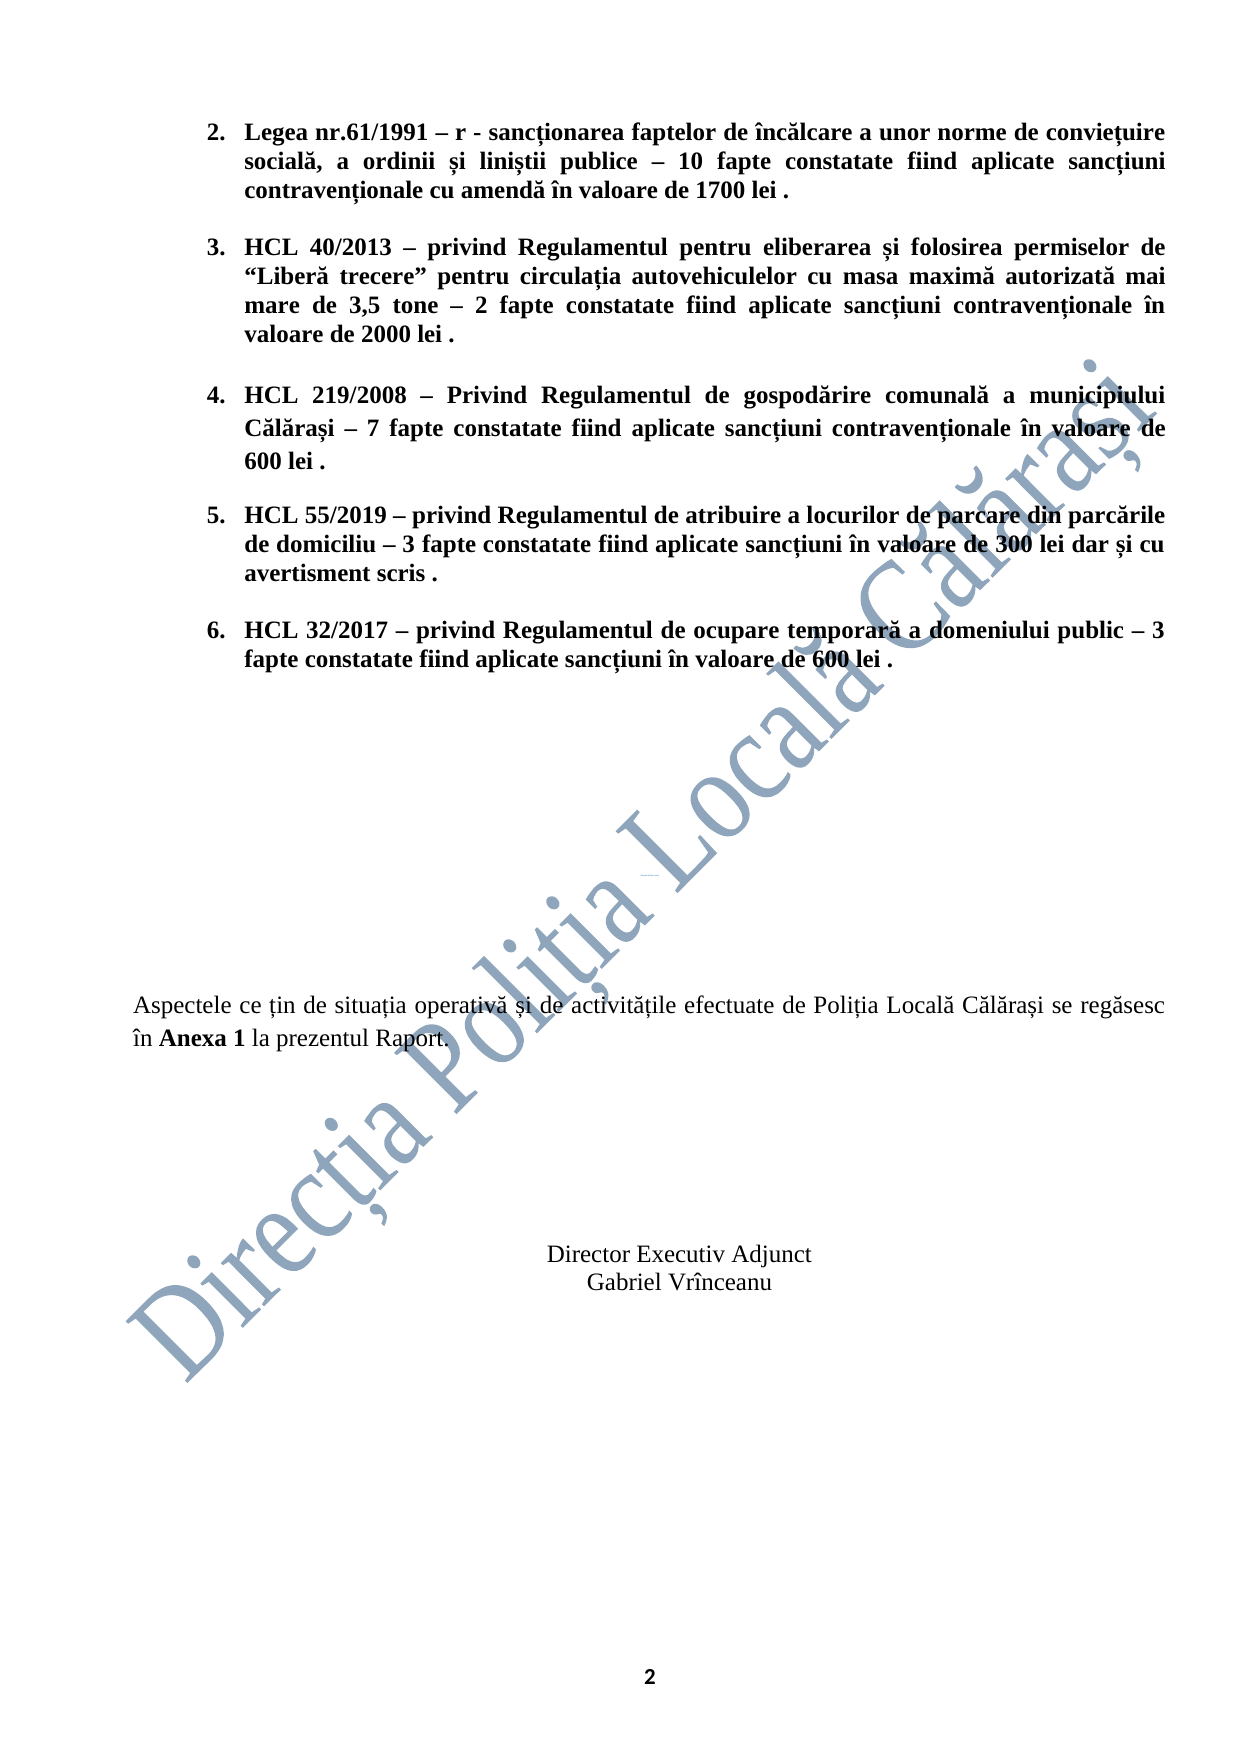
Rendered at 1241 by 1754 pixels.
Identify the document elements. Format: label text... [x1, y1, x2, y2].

list Legea nr.61/1991 – r - sancționarea faptelor de încălcare a unor norme de conviețuire socială, a ordinii și liniștii publice – 10 fapte constatate fiind aplicate sancțiuni contravenționale cu amendă în valoare de 1700 lei . [207, 117, 1167, 204]
list HCL 40/2013 – privind Regulamentul pentru eliberarea și folosirea permiselor de “Liberă trecere” pentru circulația autovehiculelor cu masa maximă autorizată mai mare de 3,5 tone – 2 fapte constatate fiind aplicate sancțiuni contravenționale în valoare de 2000 lei . [207, 232, 1167, 347]
text Director Executiv Adjunct [133, 1239, 1167, 1267]
list HCL 32/2017 – privind Regulamentul de ocupare temporară a domeniului public – 3 fapte constatate fiind aplicate sancțiuni în valoare de 600 lei . [207, 615, 1167, 673]
list HCL 219/2008 – Privind Regulamentul de gospodărire comunală a municipiului Călărași – 7 fapte constatate fiind aplicate sancțiuni contravenționale în valoare de 600 lei . [207, 380, 1167, 475]
text Aspectele ce țin de situația operativă și de activitățile efectuate de Poliția Locală Călărași se regăsesc în Anexa 1 la prezentul Raport. [133, 990, 1167, 1052]
text Gabriel Vrînceanu [133, 1267, 1167, 1296]
list HCL 55/2019 – privind Regulamentul de atribuire a locurilor de parcare din parcările de domiciliu – 3 fapte constatate fiind aplicate sancțiuni în valoare de 300 lei dar și cu avertisment scris . [207, 500, 1167, 587]
